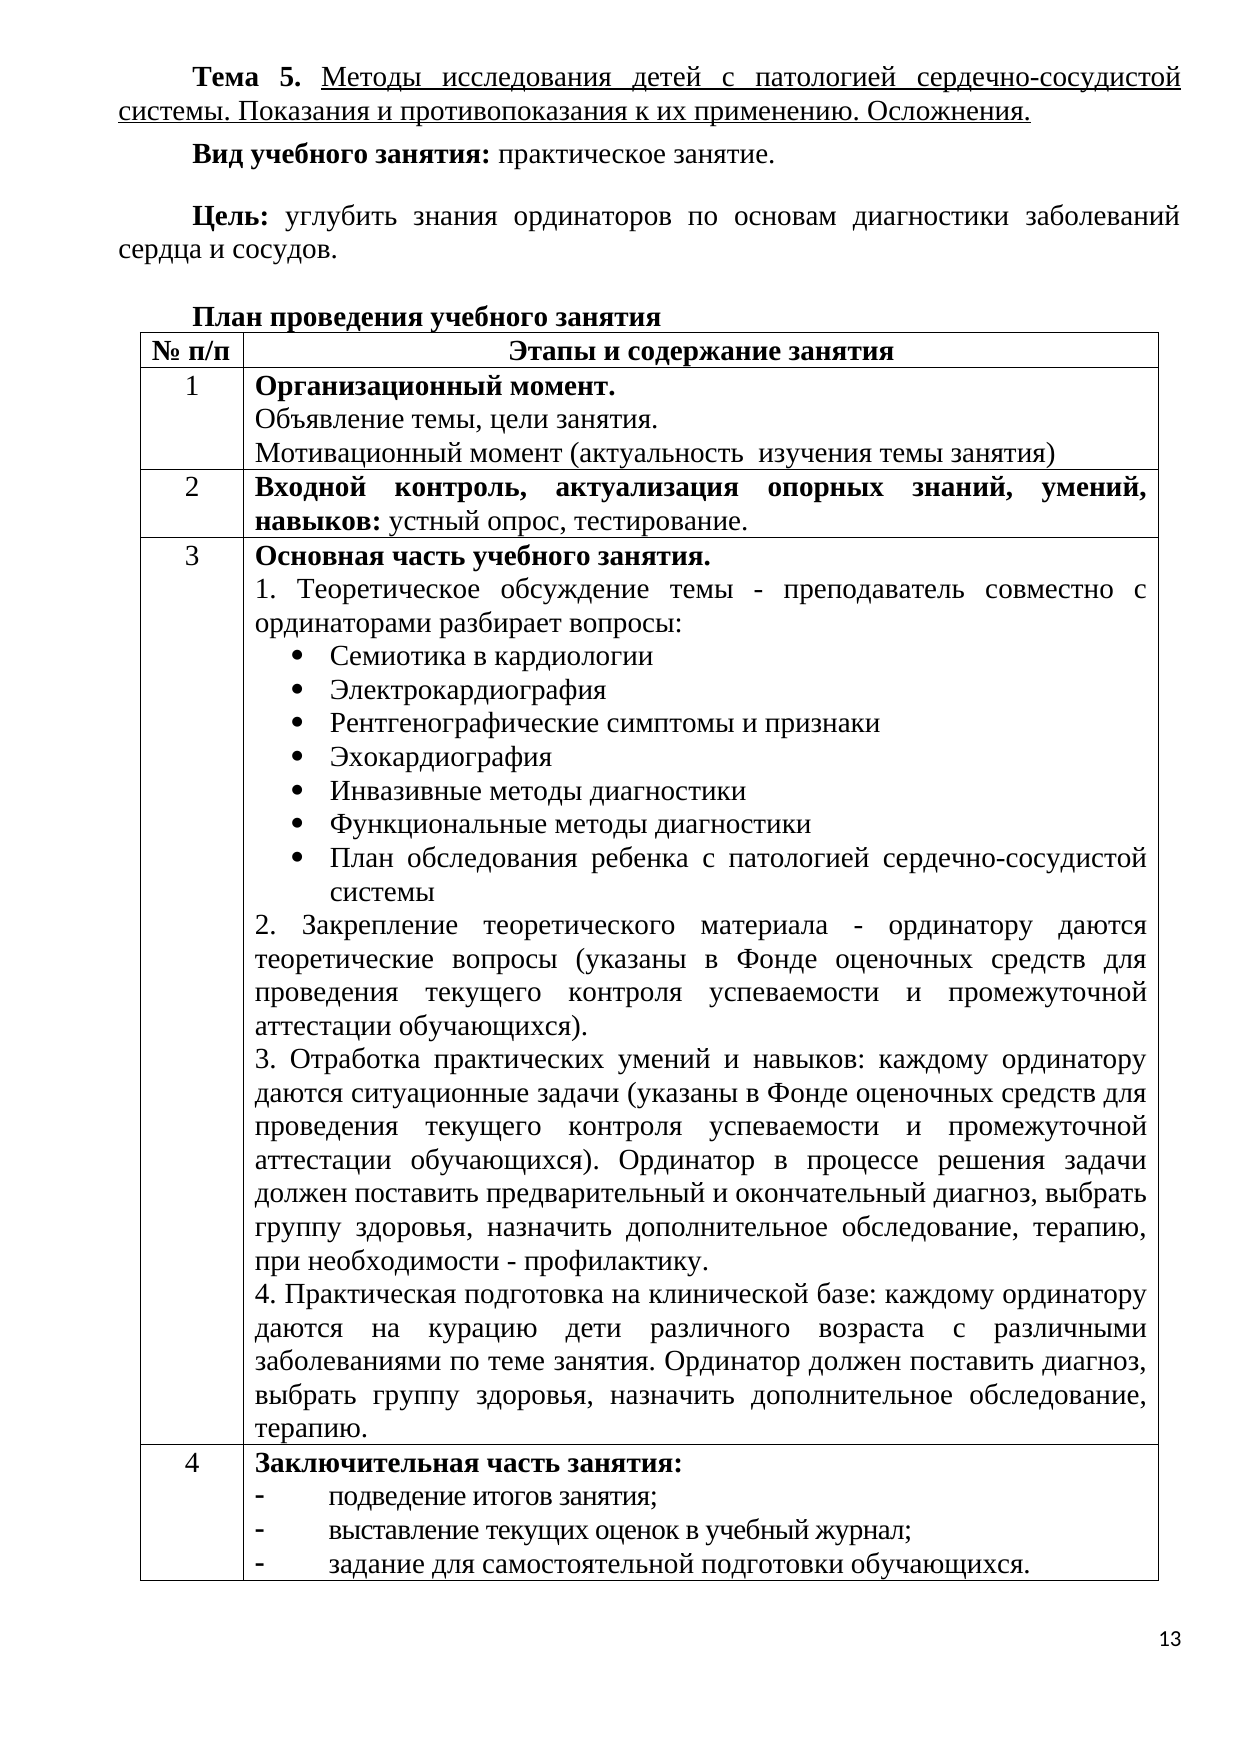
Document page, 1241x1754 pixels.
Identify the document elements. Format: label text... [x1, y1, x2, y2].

table_cell 4 [141, 1445, 243, 1579]
table_header Этапы и содержание занятия [244, 333, 1158, 367]
table_cell 3 [141, 538, 243, 1444]
text Вид учебного занятия: практическое занятие. [118, 136, 1181, 169]
table_cell Заключительная часть занятия: подведение итогов занятия; выставление текущих оценок в учебный журнал; задание для самостоятельной подготовки обучающихся. [244, 1445, 1158, 1579]
table_header № п/п [141, 333, 243, 367]
table_cell Организационный момент. Объявление темы, цели занятия. Мотивационный момент (актуальность изучения темы занятия) [244, 368, 1158, 468]
text План проведения учебного занятия [118, 299, 1181, 332]
table_cell 2 [141, 470, 243, 537]
text Тема 5. Методы исследования детей с патологией сердечно-сосудистой системы. Показания и противопоказания к их применению. Осложнения. [118, 59, 1181, 126]
table_cell Входной контроль, актуализация опорных знаний, умений, навыков: устный опрос, тестирование. [244, 470, 1158, 537]
table_cell Основная часть учебного занятия. 1. Теоретическое обсуждение темы - преподаватель совместно с ординаторами разбирает вопросы: Семиотика в кардиологии Электрокардиография Рентгенографические симптомы и признаки Эхокардиография Инвазивные методы диагностики Функциональные методы диагностики План обследования ребенка с патологией сердечно-сосудистой системы 2. Закрепление теоретического материала - ординатору даются теоретические вопросы (указаны в Фонде оценочных средств для проведения текущего контроля успеваемости и промежуточной аттестации обучающихся). 3. Отработка практических умений и навыков: каждому ординатору даются ситуационные задачи (указаны в Фонде оценочных средств для проведения текущего контроля успеваемости и промежуточной аттестации обучающихся). Ординатор в процессе решения задачи должен поставить предварительный и окончательный диагноз, выбрать группу здоровья, назначить дополнительное обследование, терапию, при необходимости - профилактику. 4. Практическая подготовка на клинической базе: каждому ординатору даются на курацию дети различного возраста с различными заболеваниями по теме занятия. Ординатор должен поставить диагноз, выбрать группу здоровья, назначить дополнительное обследование, терапию. [244, 538, 1158, 1444]
table_cell 1 [141, 368, 243, 468]
text Цель: углубить знания ординаторов по основам диагностики заболеваний сердца и сосудов. [118, 198, 1181, 265]
